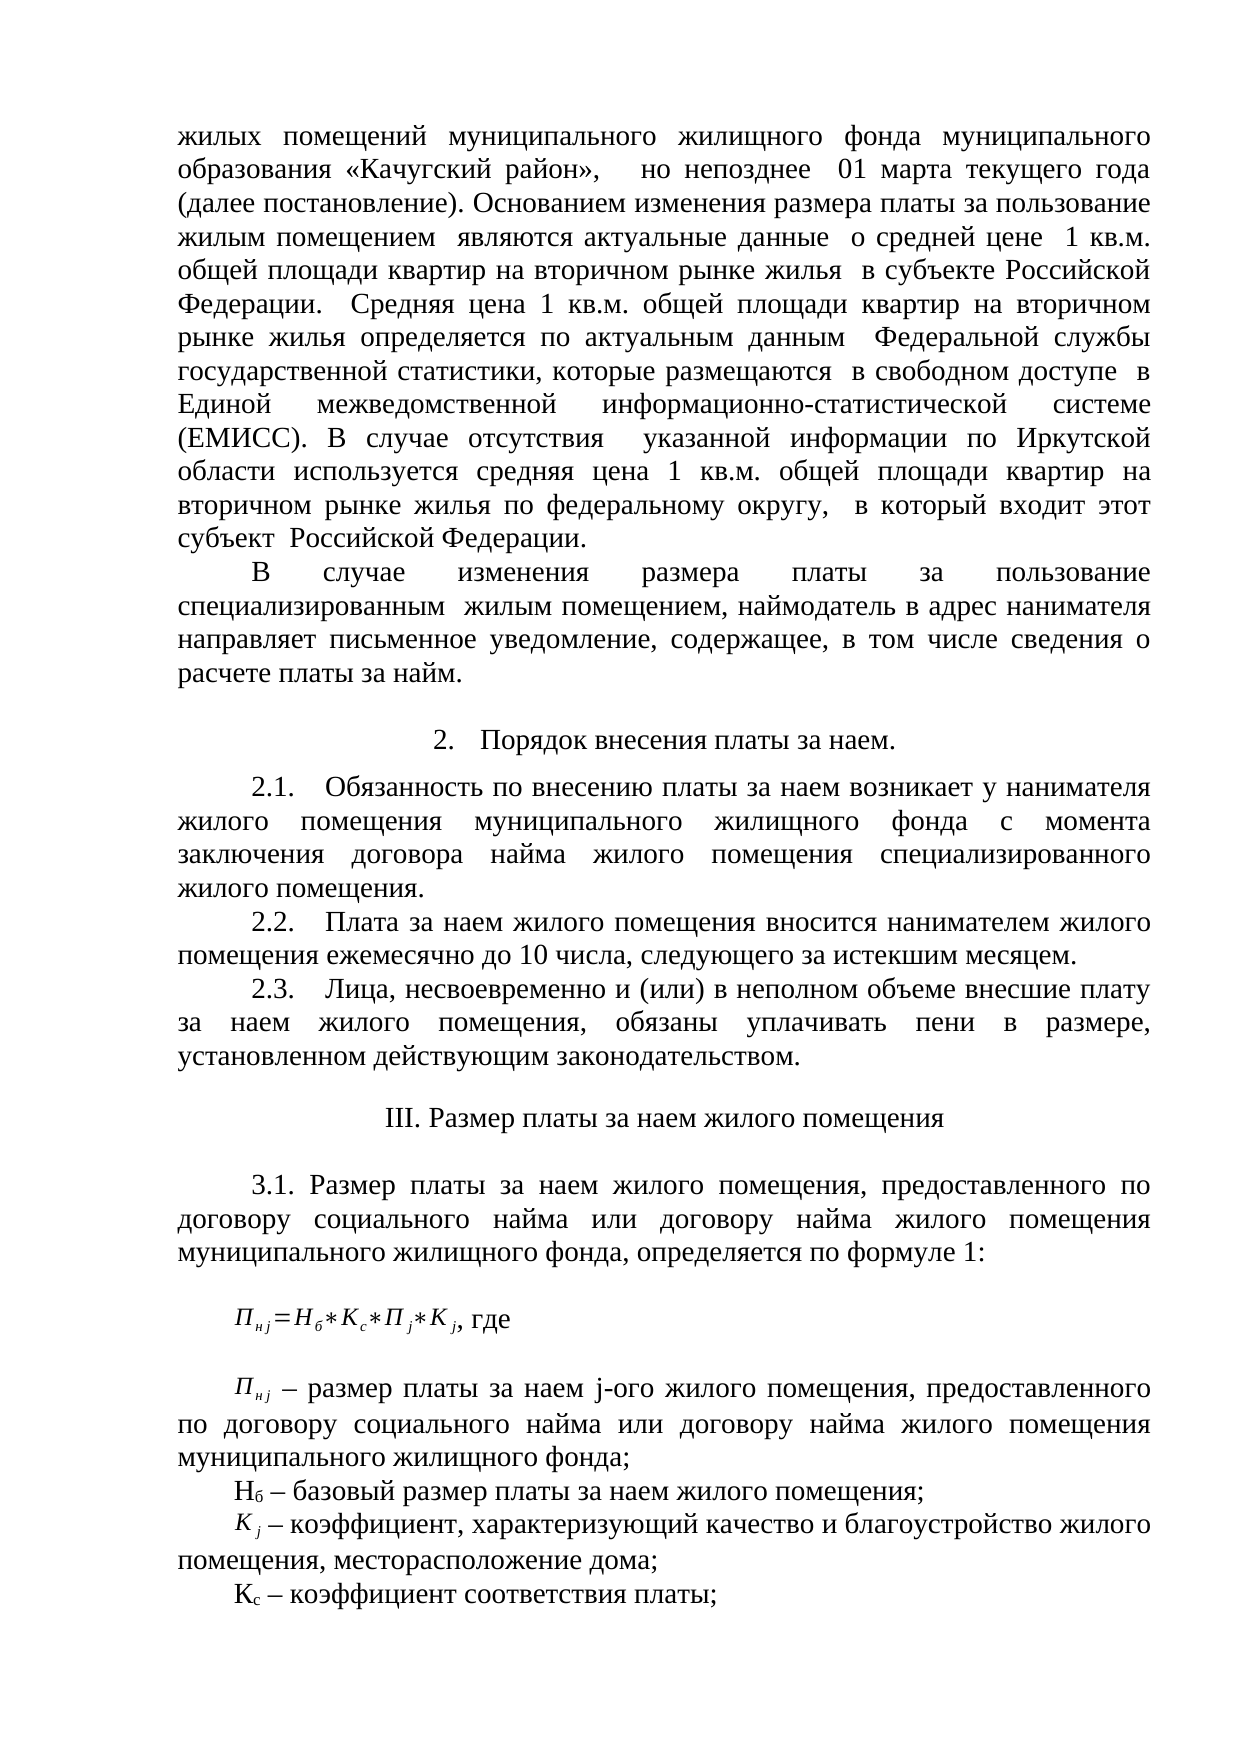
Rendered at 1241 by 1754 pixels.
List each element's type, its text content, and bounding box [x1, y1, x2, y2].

text Кс – коэффициент соответствия платы; [177, 1576, 1152, 1609]
list Порядок внесения платы за наем. [177, 722, 1152, 755]
title III. Размер платы за наем жилого помещения [177, 1100, 1152, 1134]
text – размер платы за наем j-ого жилого помещения, предоставленного по договору социального найма или договору найма жилого помещения муниципального жилищного фонда; [177, 1371, 1152, 1473]
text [177, 118, 1152, 554]
list Лица, несвоевременно и (или) в неполном объеме внесшие плату за наем жилого помещения, обязаны уплачивать пени в размере, установленном действующим законодательством. [177, 971, 1152, 1071]
list Плата за наем жилого помещения вносится нанимателем жилого помещения ежемесячно до 10 числа, следующего за истекшим месяцем. [177, 904, 1152, 971]
text – коэффициент, характеризующий качество и благоустройство жилого помещения, месторасположение дома; [177, 1507, 1152, 1576]
text , где [177, 1301, 1152, 1337]
list Обязанность по внесению платы за наем возникает у нанимателя жилого помещения муниципального жилищного фонда с момента заключения договора найма жилого помещения специализированного жилого помещения. [177, 769, 1152, 904]
text Нб – базовый размер платы за наем жилого помещения; [177, 1473, 1152, 1507]
text 3.1. Размер платы за наем жилого помещения, предоставленного по договору социального найма или договору найма жилого помещения муниципального жилищного фонда, определяется по формуле 1: [177, 1167, 1152, 1268]
text В случае изменения размера платы за пользование специализированным жилым помещением, наймодатель в адрес нанимателя направляет письменное уведомление, содержащее, в том числе сведения о расчете платы за найм. [177, 554, 1152, 688]
